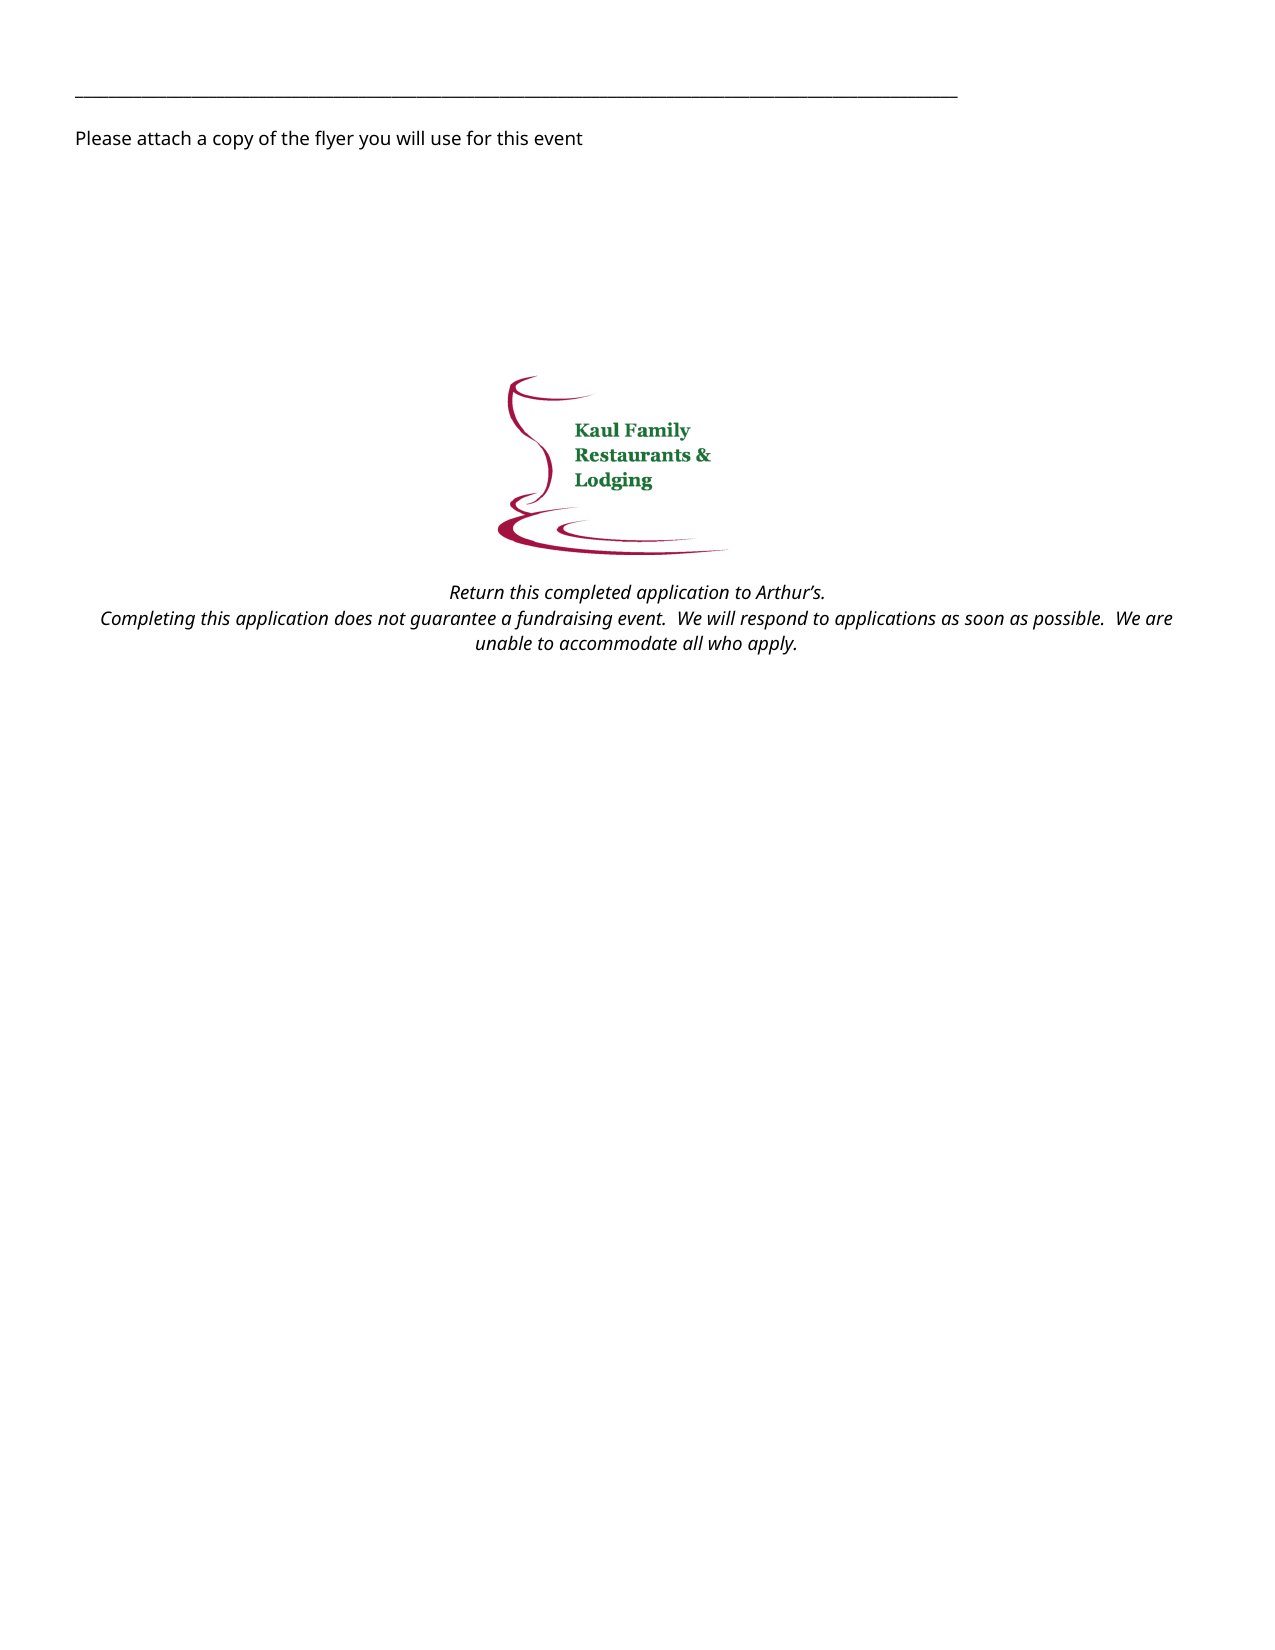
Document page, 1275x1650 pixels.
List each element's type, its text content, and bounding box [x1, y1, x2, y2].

text Please attach a copy of the flyer you will use for this event [75, 125, 1200, 151]
text __________________________________________________________________________________________________________ [75, 75, 1200, 101]
text Completing this application does not guarantee a fundraising event. We will respond to applications as soon as possible. We are unable to accommodate all who apply. [75, 605, 1200, 656]
text Return this completed application to Arthur’s. [75, 579, 1200, 605]
picture [497, 375, 778, 555]
